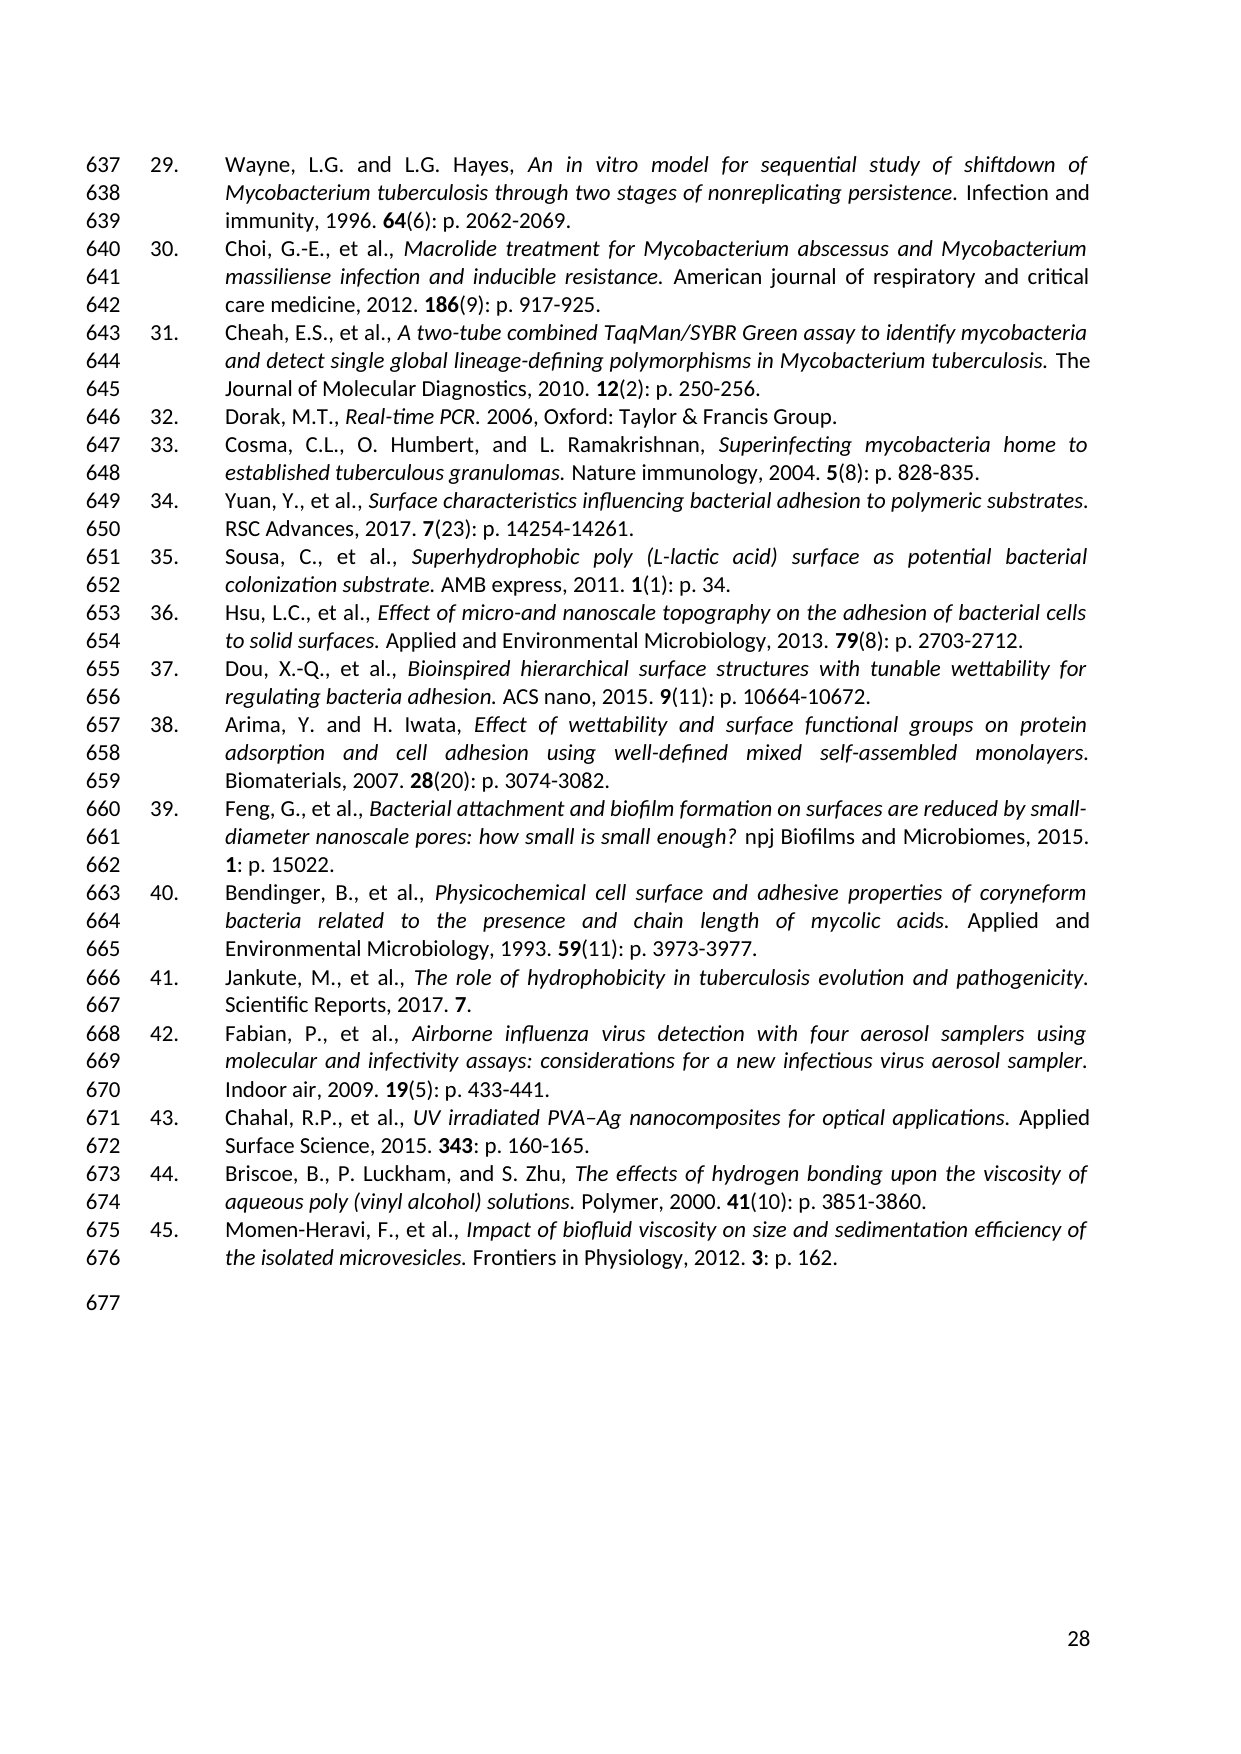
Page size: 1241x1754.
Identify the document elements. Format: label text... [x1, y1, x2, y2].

text 31. Cheah, E.S., et al., A two-tube combined TaqMan/SYBR Green assay to identify mycobacteria and detect single global lineage-defining polymorphisms in Mycobacterium tuberculosis. The Journal of Molecular Diagnostics, 2010. 12(2): p. 250-256. [150, 318, 1090, 402]
text 45. Momen-Heravi, F., et al., Impact of biofluid viscosity on size and sedimentation efficiency of the isolated microvesicles. Frontiers in Physiology, 2012. 3: p. 162. [150, 1215, 1090, 1271]
text 39. Feng, G., et al., Bacterial attachment and biofilm formation on surfaces are reduced by small-diameter nanoscale pores: how small is small enough? npj Biofilms and Microbiomes, 2015. 1: p. 15022. [150, 794, 1090, 878]
text 43. Chahal, R.P., et al., UV irradiated PVA–Ag nanocomposites for optical applications. Applied Surface Science, 2015. 343: p. 160-165. [150, 1103, 1090, 1159]
text 41. Jankute, M., et al., The role of hydrophobicity in tuberculosis evolution and pathogenicity. Scientific Reports, 2017. 7. [150, 963, 1090, 1019]
text 30. Choi, G.-E., et al., Macrolide treatment for Mycobacterium abscessus and Mycobacterium massiliense infection and inducible resistance. American journal of respiratory and critical care medicine, 2012. 186(9): p. 917-925. [150, 234, 1090, 318]
text 36. Hsu, L.C., et al., Effect of micro-and nanoscale topography on the adhesion of bacterial cells to solid surfaces. Applied and Environmental Microbiology, 2013. 79(8): p. 2703-2712. [150, 598, 1090, 654]
text 40. Bendinger, B., et al., Physicochemical cell surface and adhesive properties of coryneform bacteria related to the presence and chain length of mycolic acids. Applied and Environmental Microbiology, 1993. 59(11): p. 3973-3977. [150, 878, 1090, 963]
text 35. Sousa, C., et al., Superhydrophobic poly (L-lactic acid) surface as potential bacterial colonization substrate. AMB express, 2011. 1(1): p. 34. [150, 542, 1090, 598]
text 34. Yuan, Y., et al., Surface characteristics influencing bacterial adhesion to polymeric substrates. RSC Advances, 2017. 7(23): p. 14254-14261. [150, 486, 1090, 542]
text 37. Dou, X.-Q., et al., Bioinspired hierarchical surface structures with tunable wettability for regulating bacteria adhesion. ACS nano, 2015. 9(11): p. 10664-10672. [150, 654, 1090, 710]
text 33. Cosma, C.L., O. Humbert, and L. Ramakrishnan, Superinfecting mycobacteria home to established tuberculous granulomas. Nature immunology, 2004. 5(8): p. 828-835. [150, 430, 1090, 486]
text 42. Fabian, P., et al., Airborne influenza virus detection with four aerosol samplers using molecular and infectivity assays: considerations for a new infectious virus aerosol sampler. Indoor air, 2009. 19(5): p. 433-441. [150, 1019, 1090, 1103]
text 38. Arima, Y. and H. Iwata, Effect of wettability and surface functional groups on protein adsorption and cell adhesion using well-defined mixed self-assembled monolayers. Biomaterials, 2007. 28(20): p. 3074-3082. [150, 710, 1090, 794]
text 32. Dorak, M.T., Real-time PCR. 2006, Oxford: Taylor & Francis Group. [150, 402, 1090, 430]
text 44. Briscoe, B., P. Luckham, and S. Zhu, The effects of hydrogen bonding upon the viscosity of aqueous poly (vinyl alcohol) solutions. Polymer, 2000. 41(10): p. 3851-3860. [150, 1159, 1090, 1215]
text 29. Wayne, L.G. and L.G. Hayes, An in vitro model for sequential study of shiftdown of Mycobacterium tuberculosis through two stages of nonreplicating persistence. Infection and immunity, 1996. 64(6): p. 2062-2069. [150, 150, 1090, 234]
